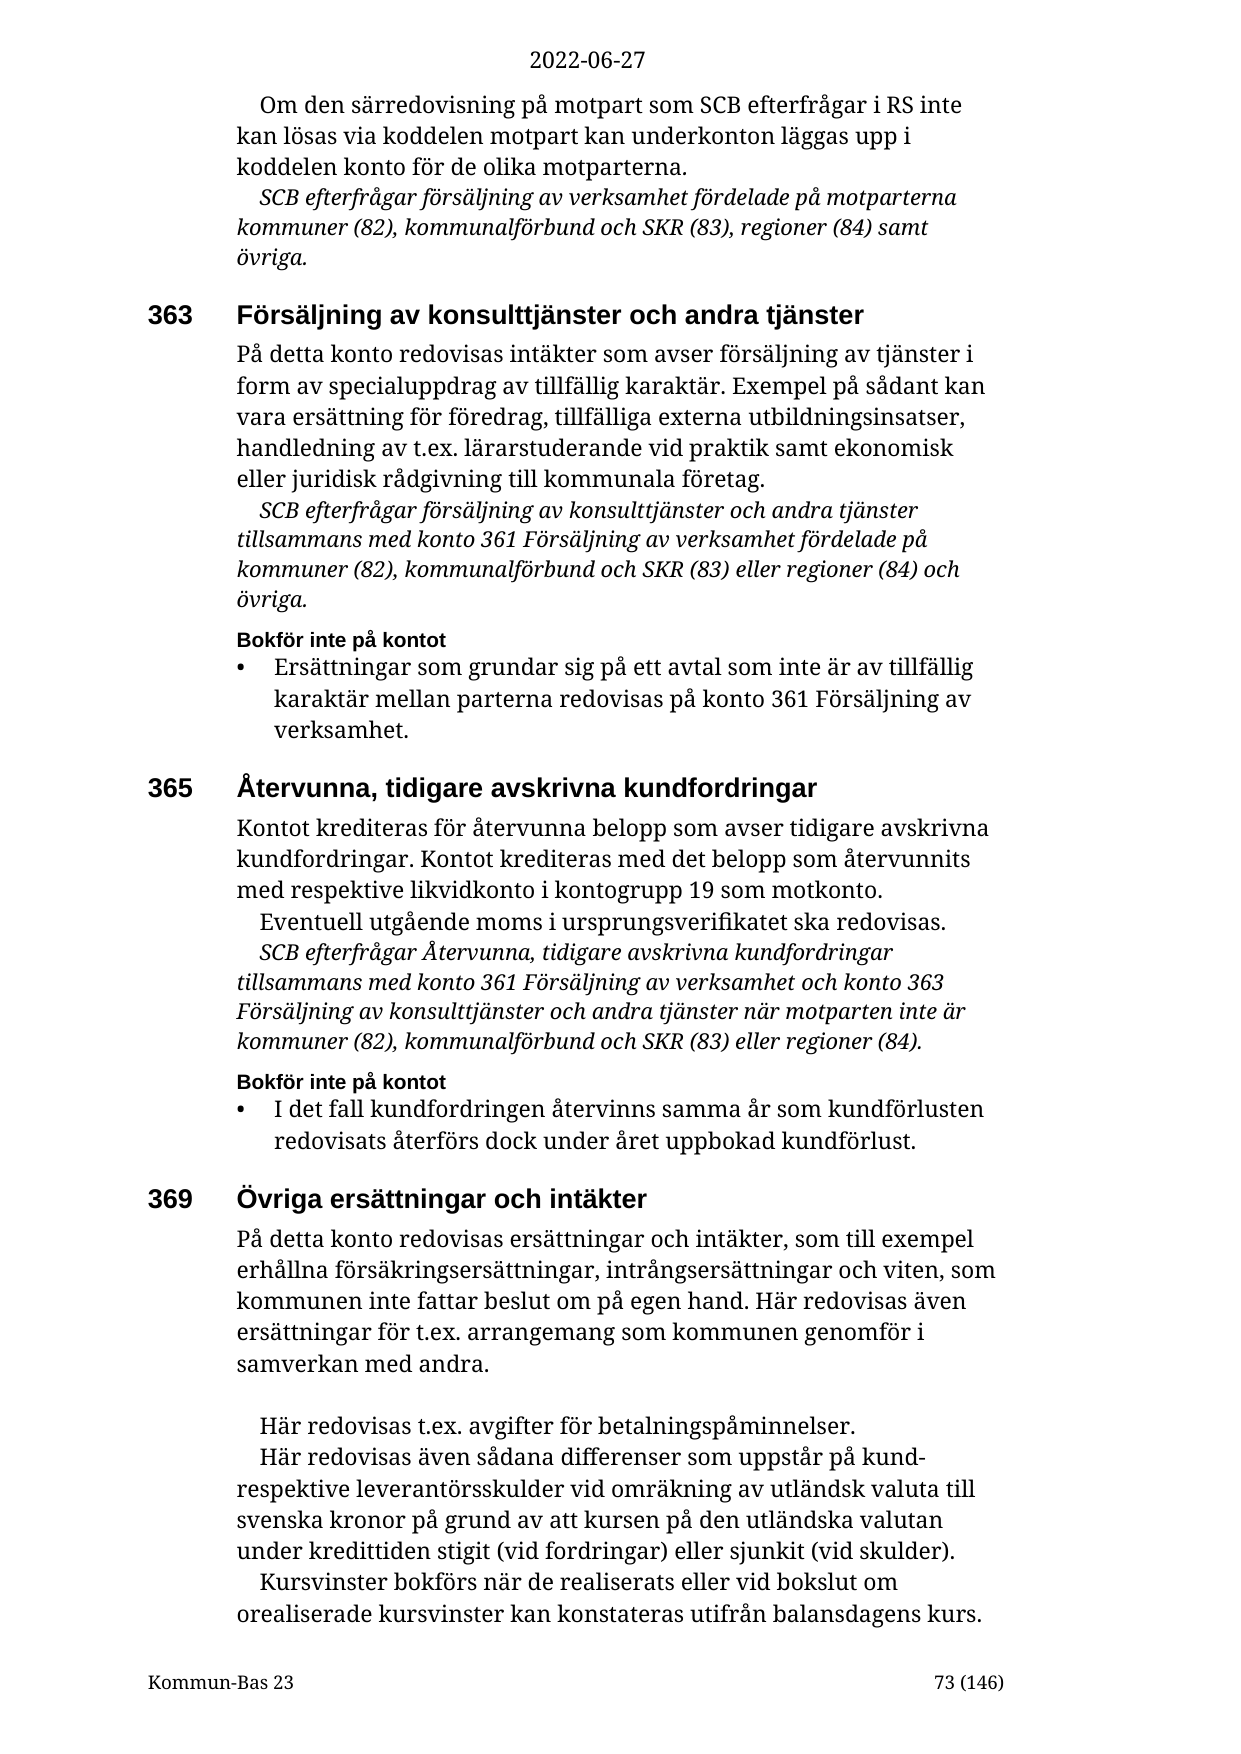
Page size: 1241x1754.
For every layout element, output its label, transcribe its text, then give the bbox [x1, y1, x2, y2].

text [236, 1566, 1004, 1629]
text Kontot krediteras för återvunna belopp som avser tidigare avskrivna kundfordringar. Kontot krediteras med det belopp som återvunnits med respektive likvidkonto i kontogrupp 19 som motkonto. [236, 812, 1004, 906]
text Bokför inte på kontot [236, 1064, 1004, 1093]
text Bokför inte på kontot [236, 622, 1004, 651]
text Ersättningar som grundar sig på ett avtal som inte är av tillfällig karaktär mellan parterna redovisas på konto 361 Försäljning av verksamhet. [236, 651, 1004, 745]
subtitle 369 Övriga ersättningar och intäkter [148, 1181, 1004, 1214]
text Här redovisas t.ex. avgifter för betalningspåminnelser. [236, 1410, 1004, 1441]
text På detta konto redovisas intäkter som avser försäljning av tjänster i form av specialuppdrag av tillfällig karaktär. Exempel på sådant kan vara ersättning för föredrag, tillfälliga externa utbildningsinsatser, handledning av t.ex. lärarstuderande vid praktik samt ekonomisk eller juridisk rådgivning till kommunala företag. [236, 338, 1004, 495]
text Om den särredovisning på motpart som SCB efterfrågar i RS inte kan lösas via koddelen motpart kan underkonton läggas upp i koddelen konto för de olika motparterna. [236, 89, 1004, 182]
text På detta konto redovisas ersättningar och intäkter, som till exempel erhållna försäkringsersättningar, intrångsersättningar och viten, som kommunen inte fattar beslut om på egen hand. Här redovisas även ersättningar för t.ex. arrangemang som kommunen genomför i samverkan med andra. [236, 1223, 1004, 1379]
text SCB efterfrågar försäljning av konsulttjänster och andra tjänster tillsammans med konto 361 Försäljning av verksamhet fördelade på kommuner (82), kommunalförbund och SKR (83) eller regioner (84) och övriga. [236, 495, 1004, 614]
text I det fall kundfordringen återvinns samma år som kundförlusten redovisats återförs dock under året uppbokad kundförlust. [236, 1093, 1004, 1156]
text SCB efterfrågar försäljning av verksamhet fördelade på motparterna kommuner (82), kommunalförbund och SKR (83), regioner (84) samt övriga. [236, 182, 1004, 272]
subtitle 365 Återvunna, tidigare avskrivna kundfordringar [148, 770, 1004, 803]
text SCB efterfrågar Återvunna, tidigare avskrivna kundfordringar tillsammans med konto 361 Försäljning av verksamhet och konto 363 Försäljning av konsulttjänster och andra tjänster när motparten inte är kommuner (82), kommunalförbund och SKR (83) eller regioner (84). [236, 937, 1004, 1056]
text Här redovisas även sådana differenser som uppstår på kund- respektive leverantörsskulder vid omräkning av utländsk valuta till svenska kronor på grund av att kursen på den utländska valutan under kredittiden stigit (vid fordringar) eller sjunkit (vid skulder). [236, 1441, 1004, 1566]
subtitle 363 Försäljning av konsulttjänster och andra tjänster [148, 297, 1004, 330]
text Eventuell utgående moms i ursprungsverifikatet ska redovisas. [236, 906, 1004, 937]
